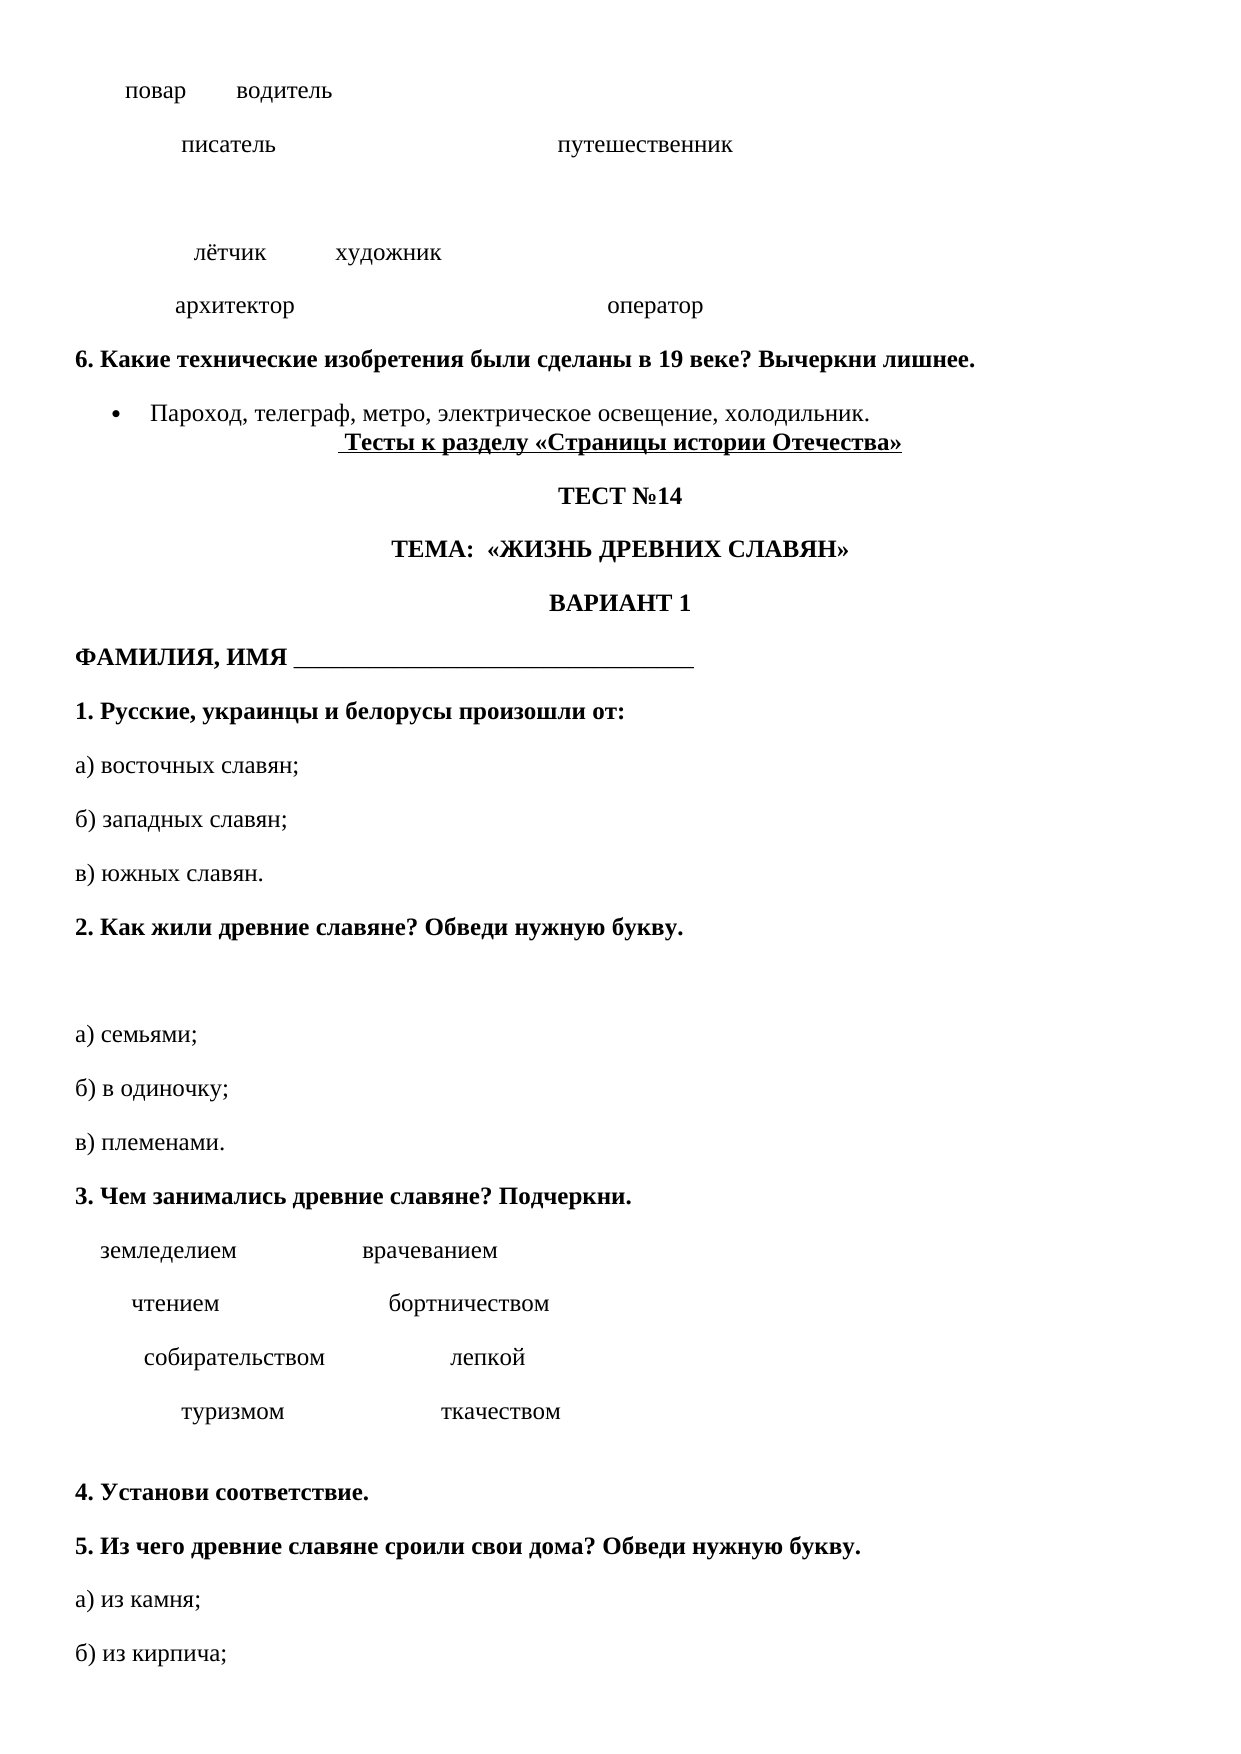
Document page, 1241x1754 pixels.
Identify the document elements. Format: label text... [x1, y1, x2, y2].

text собирательством лепкой [75, 1342, 1165, 1371]
text туризмом ткачеством [75, 1396, 1165, 1425]
text ТЕСТ №14 [75, 481, 1165, 509]
text повар водитель [75, 75, 1165, 104]
text в) племенами. [75, 1127, 1165, 1156]
text 1. Русские, украинцы и белорусы произошли от: [75, 696, 1165, 725]
text а) восточных славян; [75, 750, 1165, 779]
text лётчик художник [75, 237, 1165, 265]
text 3. Чем занимались древние славяне? Подчеркни. [75, 1181, 1165, 1209]
text 4. Установи соответствие. [75, 1450, 1165, 1506]
text в) южных славян. [75, 858, 1165, 886]
text б) в одиночку; [75, 1073, 1165, 1102]
text 2. Как жили древние славяне? Обведи нужную букву. [75, 912, 1165, 940]
text архитектор оператор [75, 290, 1165, 319]
text б) западных славян; [75, 804, 1165, 833]
text 6. Какие технические изобретения были сделаны в 19 веке? Вычеркни лишнее. [75, 344, 1165, 373]
text а) из камня; [75, 1584, 1165, 1613]
text 5. Из чего древние славяне сроили свои дома? Обведи нужную букву. [75, 1531, 1165, 1559]
text земледелием врачеванием [75, 1235, 1165, 1263]
text ВАРИАНТ 1 [75, 588, 1165, 617]
text писатель путешественник [75, 129, 1165, 158]
text ФАМИЛИЯ, ИМЯ ________________________________ [75, 642, 1165, 671]
text а) семьями; [75, 1019, 1165, 1048]
list Пароход, телеграф, метро, электрическое освещение, холодильник. [112, 398, 1165, 427]
text чтением бортничеством [75, 1288, 1165, 1317]
text б) из кирпича; [75, 1638, 1165, 1667]
text ТЕМА: «ЖИЗНЬ ДРЕВНИХ СЛАВЯН» [75, 534, 1165, 563]
text Тесты к разделу «Страницы истории Отечества» [75, 427, 1165, 456]
